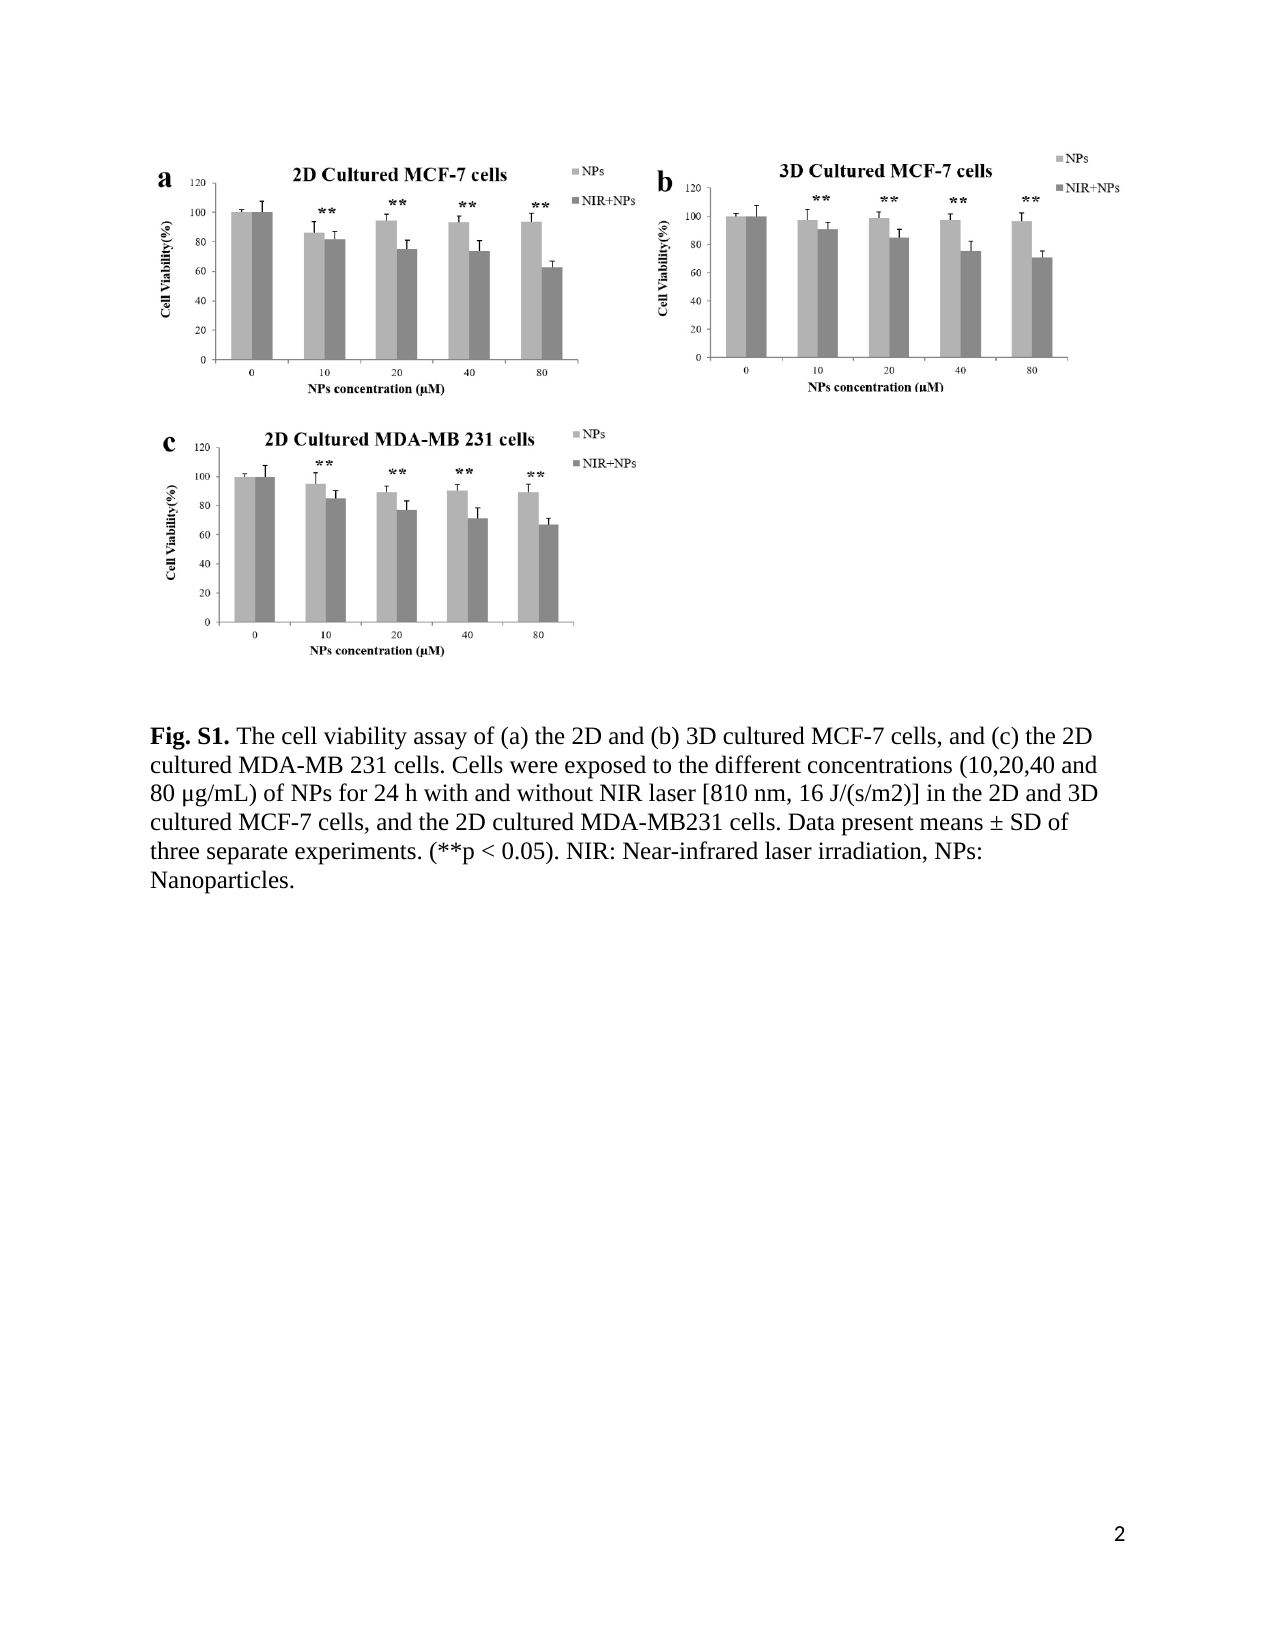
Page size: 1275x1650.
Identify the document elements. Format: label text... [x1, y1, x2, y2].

text Fig. S1. The cell viability assay of (a) the 2D and (b) 3D cultured MCF-7 cells, and (c) the 2D cultured MDA-MB 231 cells. Cells were exposed to the different concentrations (10,20,40 and 80 μg/mL) of NPs for 24 h with and without NIR laser [810 nm, 16 J/(s/m2)] in the 2D and 3D cultured MCF-7 cells, and the 2D cultured MDA-MB231 cells. Data present means ± SD of three separate experiments. (**p < 0.05). NIR: Near-infrared laser irradiation, NPs: Nanoparticles. [150, 721, 1125, 893]
picture [150, 150, 1125, 657]
